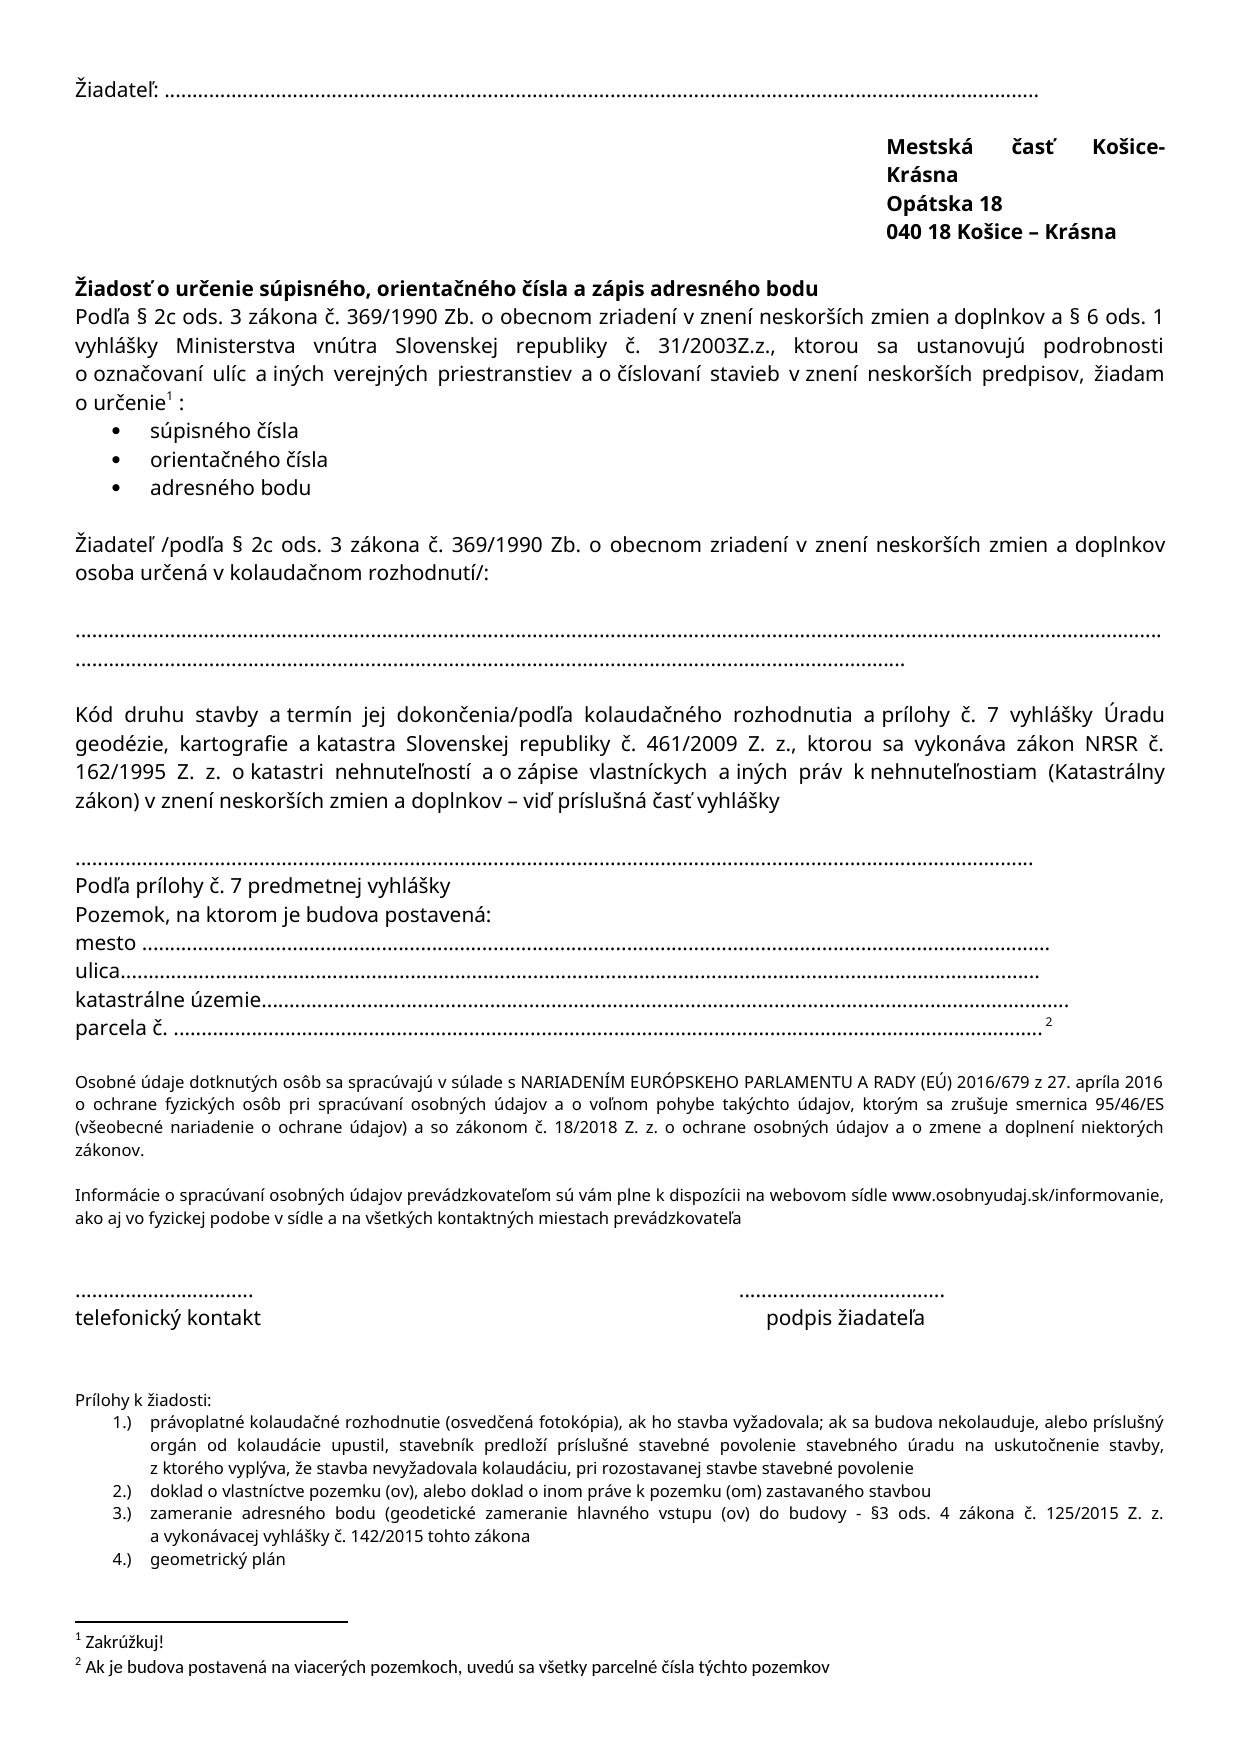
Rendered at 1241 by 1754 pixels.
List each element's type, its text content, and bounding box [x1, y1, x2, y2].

text Informácie o spracúvaní osobných údajov prevádzkovateľom sú vám plne k dispozícii na webovom sídle www.osobnyudaj.sk/informovanie, ako aj vo fyzickej podobe v sídle a na všetkých kontaktných miestach prevádzkovateľa [75, 1184, 1165, 1229]
list doklad o vlastníctve pozemku (ov), alebo doklad o inom práve k pozemku (om) zastavaného stavbou [112, 1479, 1165, 1502]
text ................................ ..................................... [75, 1275, 1165, 1303]
text Osobné údaje dotknutých osôb sa spracúvajú v súlade s NARIADENÍM EURÓPSKEHO PARLAMENTU A RADY (EÚ) 2016/679 z 27. apríla 2016 o ochrane fyzických osôb pri spracúvaní osobných údajov a o voľnom pohybe takýchto údajov, ktorým sa zrušuje smernica 95/46/ES (všeobecné nariadenie o ochrane údajov) a so zákonom č. 18/2018 Z. z. o ochrane osobných údajov a o zmene a doplnení niektorých zákonov. [75, 1070, 1165, 1161]
text Mestská časť Košice- Krásna [886, 132, 1165, 189]
list geometrický plán [112, 1547, 1165, 1570]
list právoplatné kolaudačné rozhodnutie (osvedčená fotokópia), ak ho stavba vyžadovala; ak sa budova nekolauduje, alebo príslušný orgán od kolaudácie upustil, stavebník predloží príslušné stavebné povolenie stavebného úradu na uskutočnenie stavby, z ktorého vyplýva, že stavba nevyžadovala kolaudáciu, pri rozostavanej stavbe stavebné povolenie [112, 1411, 1165, 1479]
text katastrálne územie................................................................................................................................................. [75, 985, 1165, 1013]
text Žiadateľ /podľa § 2c ods. 3 zákona č. 369/1990 Zb. o obecnom zriadení v znení neskorších zmien a doplnkov osoba určená v kolaudačnom rozhodnutí/: [75, 530, 1165, 587]
text Podľa § 2c ods. 3 zákona č. 369/1990 Zb. o obecnom zriadení v znení neskorších zmien a doplnkov a § 6 ods. 1 vyhlášky Ministerstva vnútra Slovenskej republiky č. 31/2003Z.z., ktorou sa ustanovujú podrobnosti o označovaní ulíc a iných verejných priestranstiev a o číslovaní stavieb v znení neskorších predpisov, žiadam o určenie : [75, 302, 1165, 416]
text 040 18 Košice – Krásna [886, 217, 1165, 246]
text Prílohy k žiadosti: [75, 1388, 1165, 1411]
text Kód druhu stavby a termín jej dokončenia/podľa kolaudačného rozhodnutia a prílohy č. 7 vyhlášky Úradu geodézie, kartografie a katastra Slovenskej republiky č. 461/2009 Z. z., ktorou sa vykonáva zákon NRSR č. 162/1995 Z. z. o katastri nehnuteľností a o zápise vlastníckych a iných práv k nehnuteľnostiam (Katastrálny zákon) v znení neskorších zmien a doplnkov – viď príslušná časť vyhlášky [75, 701, 1165, 814]
text parcela č. ............................................................................................................................................................ [75, 1013, 1165, 1042]
list orientačného čísla [112, 445, 1165, 473]
text Podľa prílohy č. 7 predmetnej vyhlášky [75, 871, 1165, 900]
text ............................................................................................................................................................................ [75, 843, 1165, 871]
text Žiadosť o určenie súpisného, orientačného čísla a zápis adresného bodu [75, 274, 1165, 302]
list adresného bodu [112, 473, 1165, 502]
text ulica..................................................................................................................................................................... [75, 957, 1165, 985]
list súpisného čísla [112, 416, 1165, 445]
text Pozemok, na ktorom je budova postavená: [75, 900, 1165, 928]
text Opátska 18 [886, 189, 1165, 217]
text mesto ................................................................................................................................................................... [75, 928, 1165, 957]
list zameranie adresného bodu (geodetické zameranie hlavného vstupu (ov) do budovy - §3 ods. 4 zákona č. 125/2015 Z. z. a vykonávacej vyhlášky č. 142/2015 tohto zákona [112, 1502, 1165, 1547]
text telefonický kontakt podpis žiadateľa [75, 1303, 1165, 1332]
text Žiadateľ: ............................................................................................................................................................. [75, 75, 1165, 103]
text ........................................................................................................................................................................................................................................................................................................................................................ [75, 615, 1165, 672]
